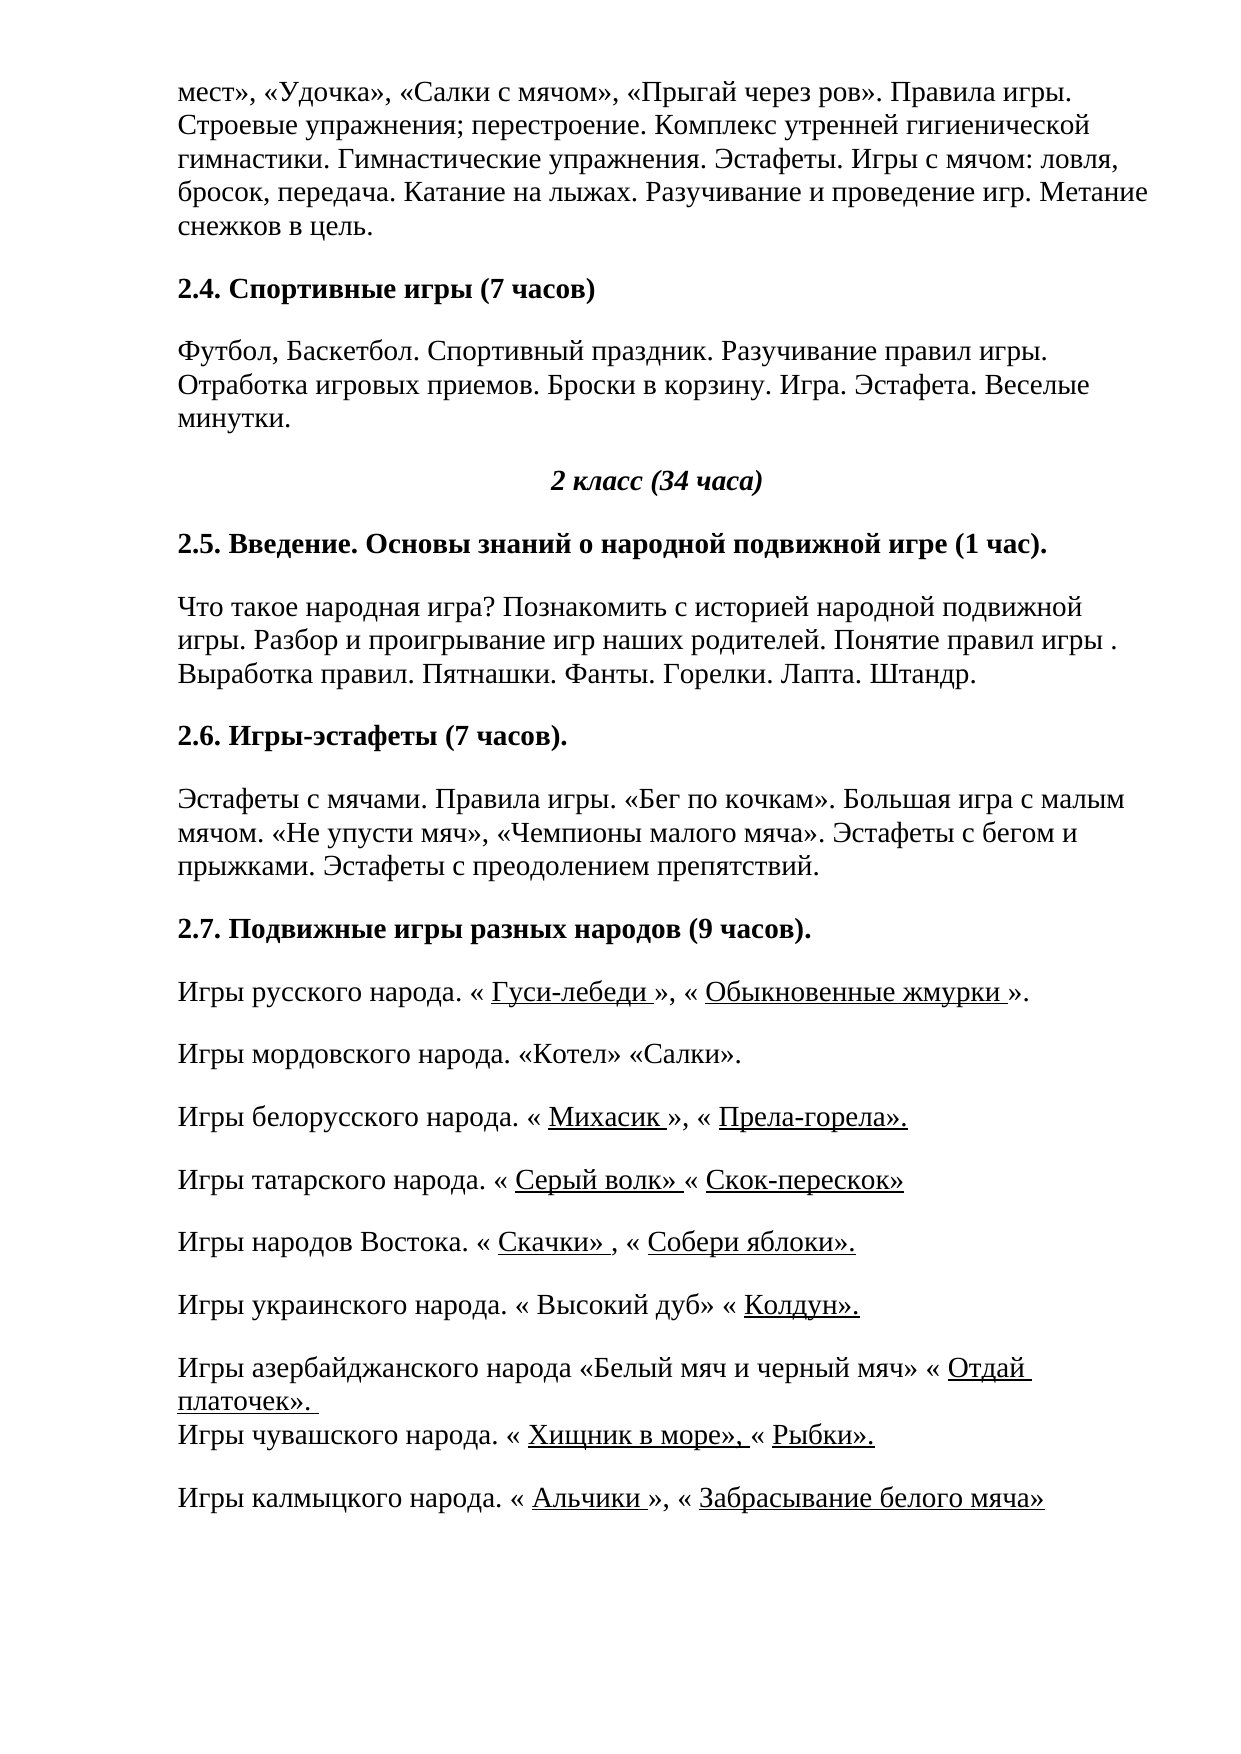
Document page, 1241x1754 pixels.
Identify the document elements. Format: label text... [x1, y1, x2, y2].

text 2.4. Спортивные игры (7 часов) [177, 271, 1152, 304]
text Футбол, Баскетбол. Спортивный праздник. Разучивание правил игры. Отработка игровых приемов. Броски в корзину. Игра. Эстафета. Веселые минутки. [177, 333, 1152, 434]
text Игры белорусского народа. « Михасик », « Прела-горела». [177, 1099, 1152, 1133]
text Игры татарского народа. « Серый волк» « Скок-перескок» [177, 1162, 1152, 1195]
text Эстафеты с мячами. Правила игры. «Бег по кочкам». Большая игра с малым мячом. «Не упусти мяч», «Чемпионы малого мяча». Эстафеты с бегом и прыжками. Эстафеты с преодолением препятствий. [177, 781, 1152, 882]
text Игры украинского народа. « Высокий дуб» « Колдун». [177, 1287, 1152, 1321]
text 2.7. Подвижные игры разных народов (9 часов). [177, 911, 1152, 944]
text Что такое народная игра? Познакомить с историей народной подвижной игры. Разбор и проигрывание игр наших родителей. Понятие правил игры . Выработка правил. Пятнашки. Фанты. Горелки. Лапта. Штандр. [177, 589, 1152, 689]
text Игры русского народа. « Гуси-лебеди », « Обыкновенные жмурки ». [177, 974, 1152, 1007]
text 2 класс (34 часа) [177, 463, 1152, 497]
text Игры народов Востока. « Скачки» , « Собери яблоки». [177, 1224, 1152, 1258]
text 2.5. Введение. Основы знаний о народной подвижной игре (1 час). [177, 526, 1152, 559]
text Игры азербайджанского народа «Белый мяч и черный мяч» « Отдай платочек». Игры чувашского народа. « Хищник в море», « Рыбки». [177, 1350, 1152, 1451]
text Игры калмыцкого народа. « Альчики », « Забрасывание белого мяча» [177, 1480, 1152, 1513]
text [177, 74, 1152, 242]
text Игры мордовского народа. «Котел» «Салки». [177, 1036, 1152, 1070]
text 2.6. Игры-эстафеты (7 часов). [177, 718, 1152, 752]
